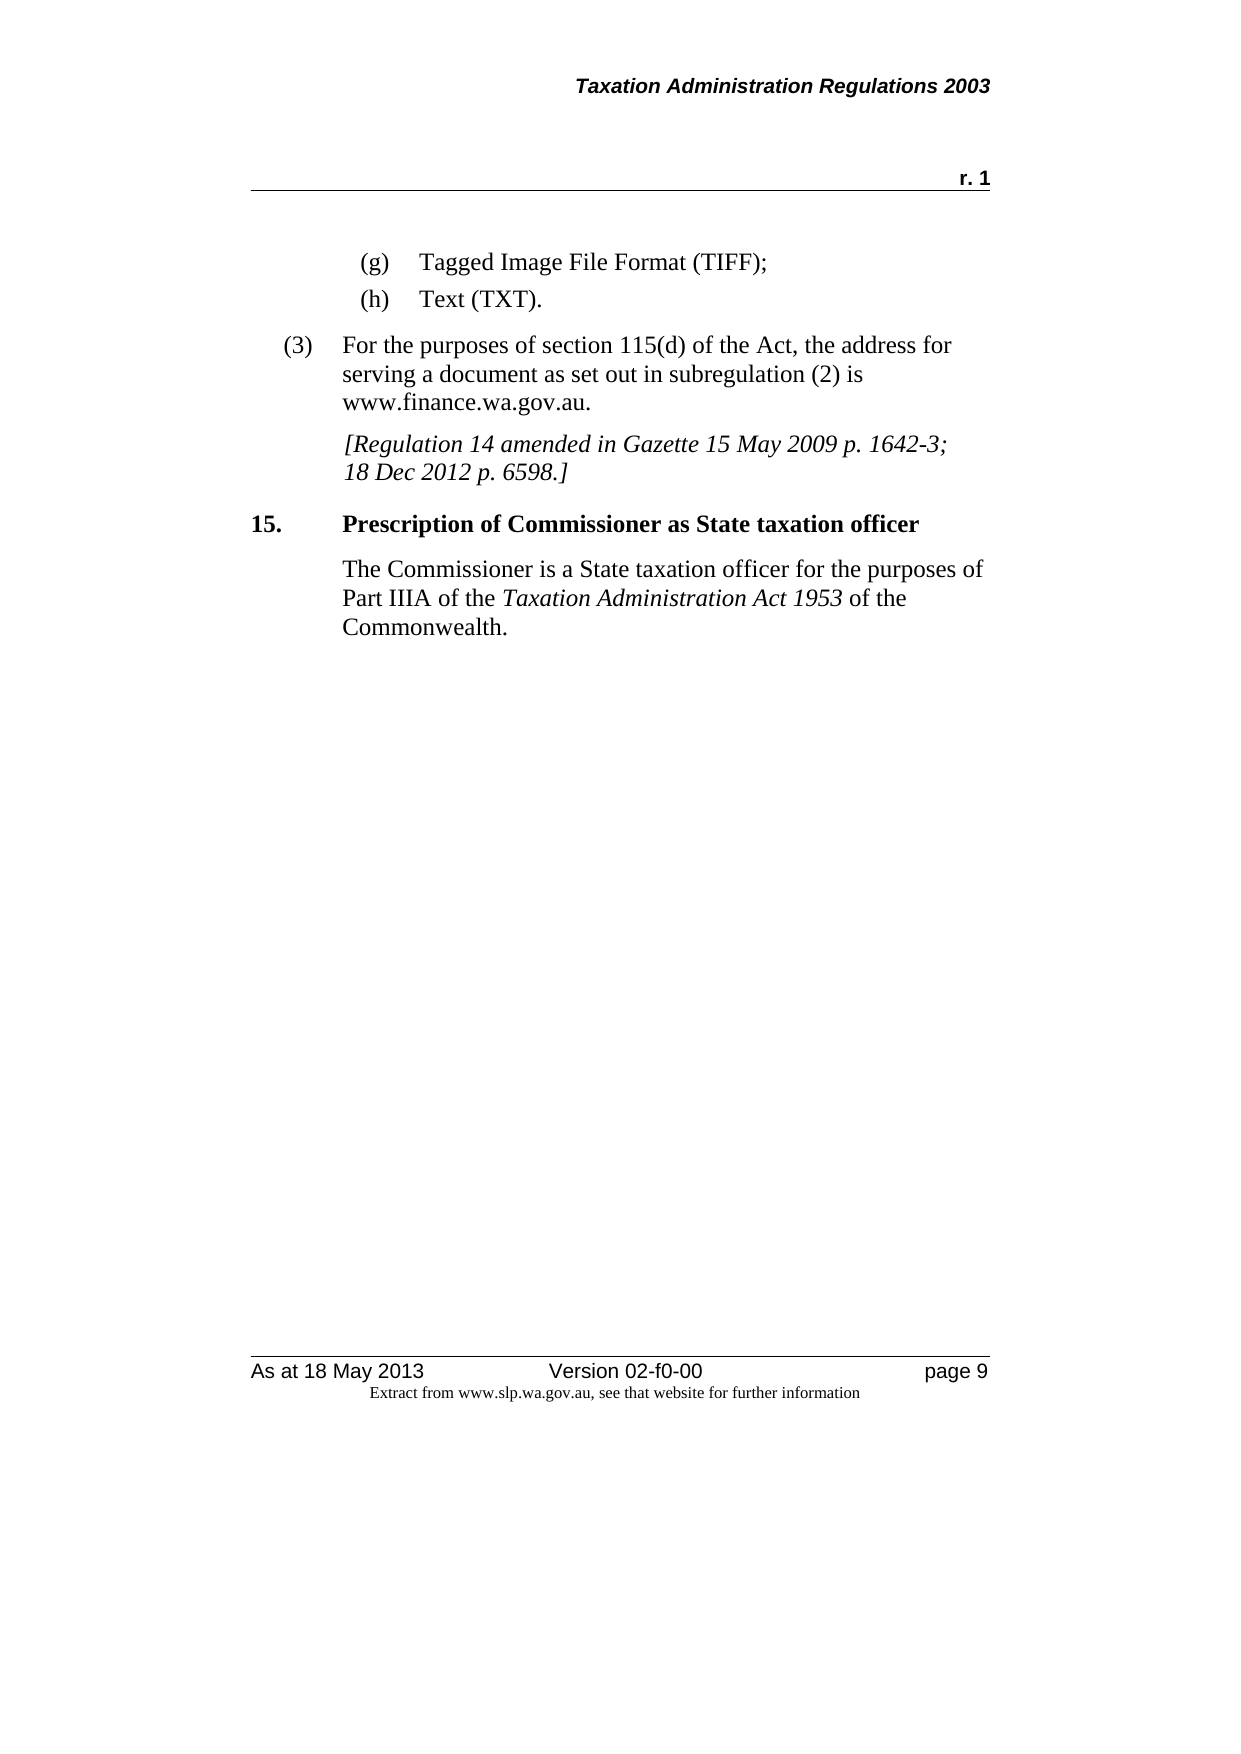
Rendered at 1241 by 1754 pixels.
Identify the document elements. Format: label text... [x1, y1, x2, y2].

text (3) For the purposes of section 115(d) of the Act, the address for serving a document as set out in subregulation (2) is www.finance.wa.gov.au. [251, 330, 990, 416]
text (h) Text (TXT). [251, 284, 990, 313]
text The Commissioner is a State taxation officer for the purposes of Part IIIA of the Taxation Administration Act 1953 of the Commonwealth. [251, 554, 990, 641]
text [Regulation 14 amended in Gazette 15 May 2009 p. 1642-3; 18 Dec 2012 p. 6598.] [251, 429, 990, 486]
text (g) Tagged Image File Format (TIFF); [251, 247, 990, 276]
subtitle 15. Prescription of Commissioner as State taxation officer [251, 509, 990, 538]
